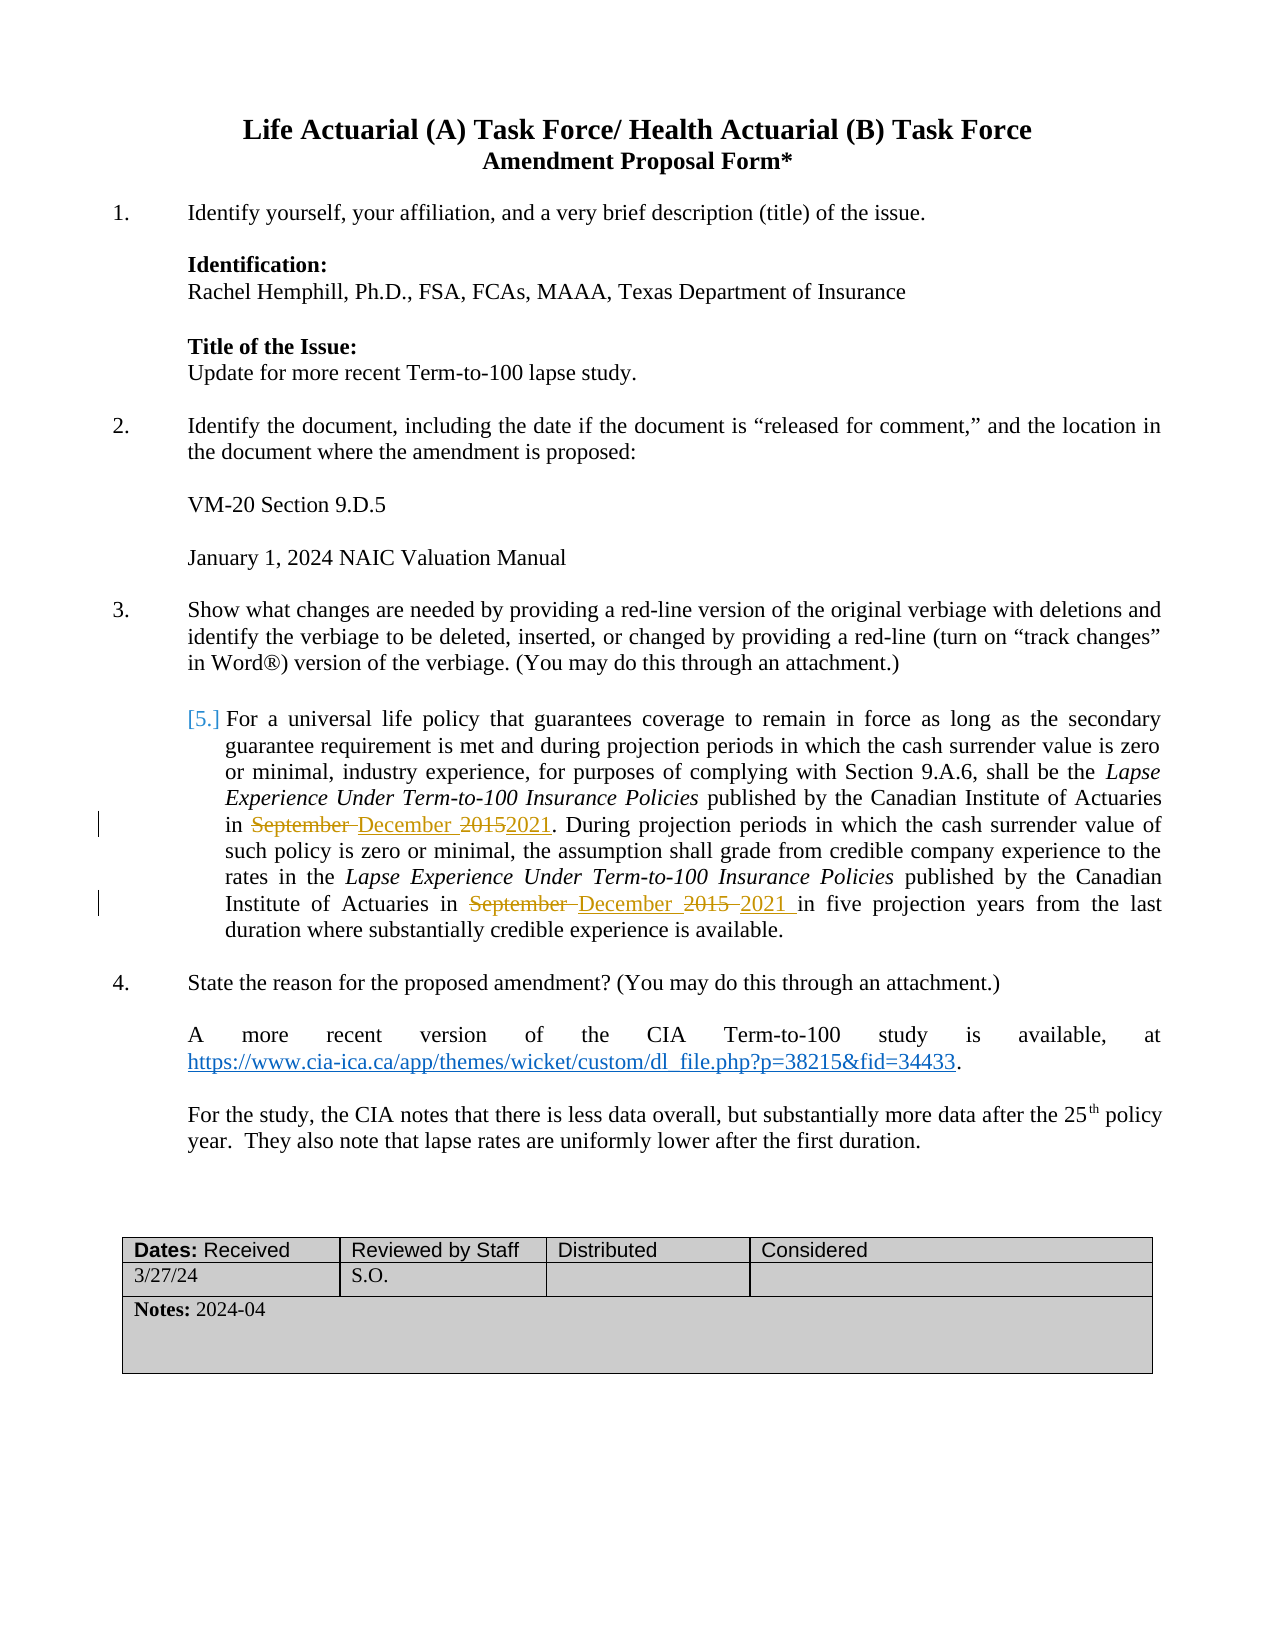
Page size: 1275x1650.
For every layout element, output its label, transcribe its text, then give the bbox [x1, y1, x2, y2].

table_cell [751, 1263, 1152, 1296]
text 2. Identify the document, including the date if the document is “released for comment,” and the location in the document where the amendment is proposed: [112, 412, 1162, 465]
list For a universal life policy that guarantees coverage to remain in force as long as the secondary guarantee requirement is met and during projection periods in which the cash surrender value is zero or minimal, industry experience, for purposes of complying with Section 9.A.6, shall be the Lapse Experience Under Term-to-100 Insurance Policies published by the Canadian Institute of Actuaries in . During projection periods in which the cash surrender value of such policy is zero or minimal, the assumption shall grade from credible company experience to the rates in the Lapse Experience Under Term-to-100 Insurance Policies published by the Canadian Institute of Actuaries in in five projection years from the last duration where substantially credible experience is available. [187, 705, 1162, 942]
text A more recent version of the CIA Term-to-100 study is available, at https://www.cia-ica.ca/app/themes/wicket/custom/dl_file.php?p=38215&fid=34433. [187, 1022, 1162, 1074]
text Identification: [112, 252, 1162, 278]
text VM-20 Section 9.D.5 [187, 491, 1162, 517]
table_header Distributed [547, 1238, 749, 1262]
table_cell [547, 1263, 749, 1296]
table_cell S.O. [341, 1263, 546, 1296]
text Life Actuarial (A) Task Force/ Health Actuarial (B) Task Force [112, 112, 1162, 146]
text Rachel Hemphill, Ph.D., FSA, FCAs, MAAA, Texas Department of Insurance [187, 278, 1162, 304]
text 3. Show what changes are needed by providing a red-line version of the original verbiage with deletions and identify the verbiage to be deleted, inserted, or changed by providing a red-line (turn on “track changes” in Word®) version of the verbiage. (You may do this through an attachment.) [112, 597, 1162, 676]
table_cell 3/27/24 [123, 1263, 339, 1296]
text Update for more recent Term-to-100 lapse study. [187, 359, 1162, 386]
text 1. Identify yourself, your affiliation, and a very brief description (title) of the issue. [112, 199, 1162, 225]
table_header Dates: Received [123, 1238, 339, 1262]
text January 1, 2024 NAIC Valuation Manual [187, 544, 1162, 570]
table_header Considered [751, 1238, 1152, 1262]
text For the study, the CIA notes that there is less data overall, but substantially more data after the 25th policy year. They also note that lapse rates are uniformly lower after the first duration. [187, 1101, 1162, 1153]
text 4. State the reason for the proposed amendment? (You may do this through an attachment.) [112, 969, 1162, 995]
text Amendment Proposal Form* [112, 146, 1162, 175]
table_cell Notes: 2024-04 [123, 1297, 1152, 1373]
table_header Reviewed by Staff [341, 1238, 546, 1262]
text Title of the Issue: [112, 333, 1162, 359]
